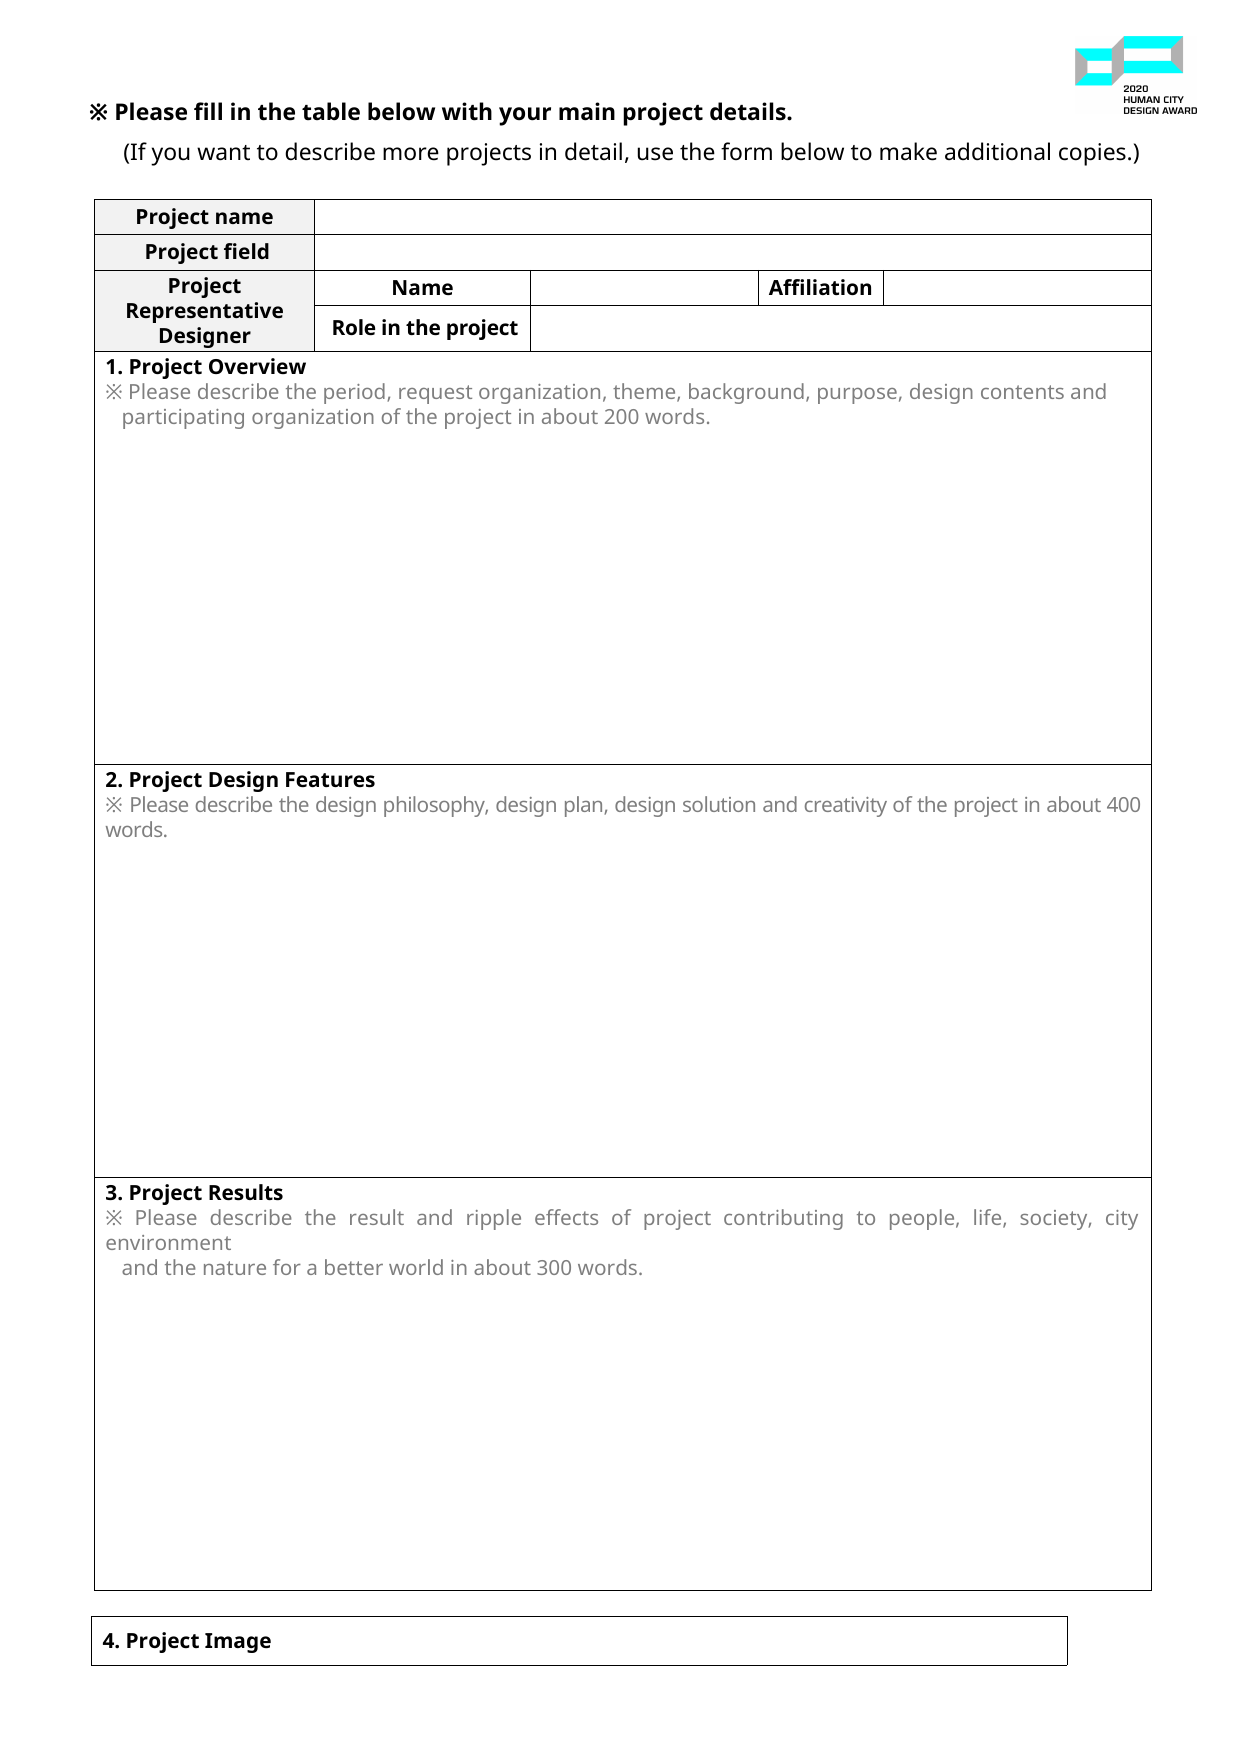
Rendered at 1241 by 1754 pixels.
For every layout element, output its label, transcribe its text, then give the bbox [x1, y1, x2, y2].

table_cell 2. Project Design Features ※ Please describe the design philosophy, design plan, design solution and creativity of the project in about 400 words. [95, 765, 1151, 1177]
table_cell [884, 271, 1151, 305]
table_cell Project Representative Designer [95, 271, 314, 351]
text ※ Please fill in the table below with your main project details. (If you want to describe more projects in detail, use the form below to make additional copies.) [89, 89, 1152, 168]
table_cell Project field [95, 235, 314, 270]
table_cell 3. Project Results ※ Please describe the result and ripple effects of project contributing to people, life, society, city environment and the nature for a better world in about 300 words. [95, 1178, 1151, 1590]
table_cell [531, 271, 758, 305]
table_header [92, 1617, 1067, 1665]
table_cell 1. Project Overview ※ Please describe the period, request organization, theme, background, purpose, design contents and participating organization of the project in about 200 words. [95, 352, 1151, 764]
table_header Project name [95, 200, 314, 234]
table_cell Role in the project [315, 306, 530, 351]
table_cell Affiliation [759, 271, 883, 305]
table_cell [315, 235, 1151, 270]
picture [1075, 36, 1197, 114]
table_cell Name [315, 271, 530, 305]
table_header [315, 200, 1151, 234]
table_cell [531, 306, 1151, 351]
